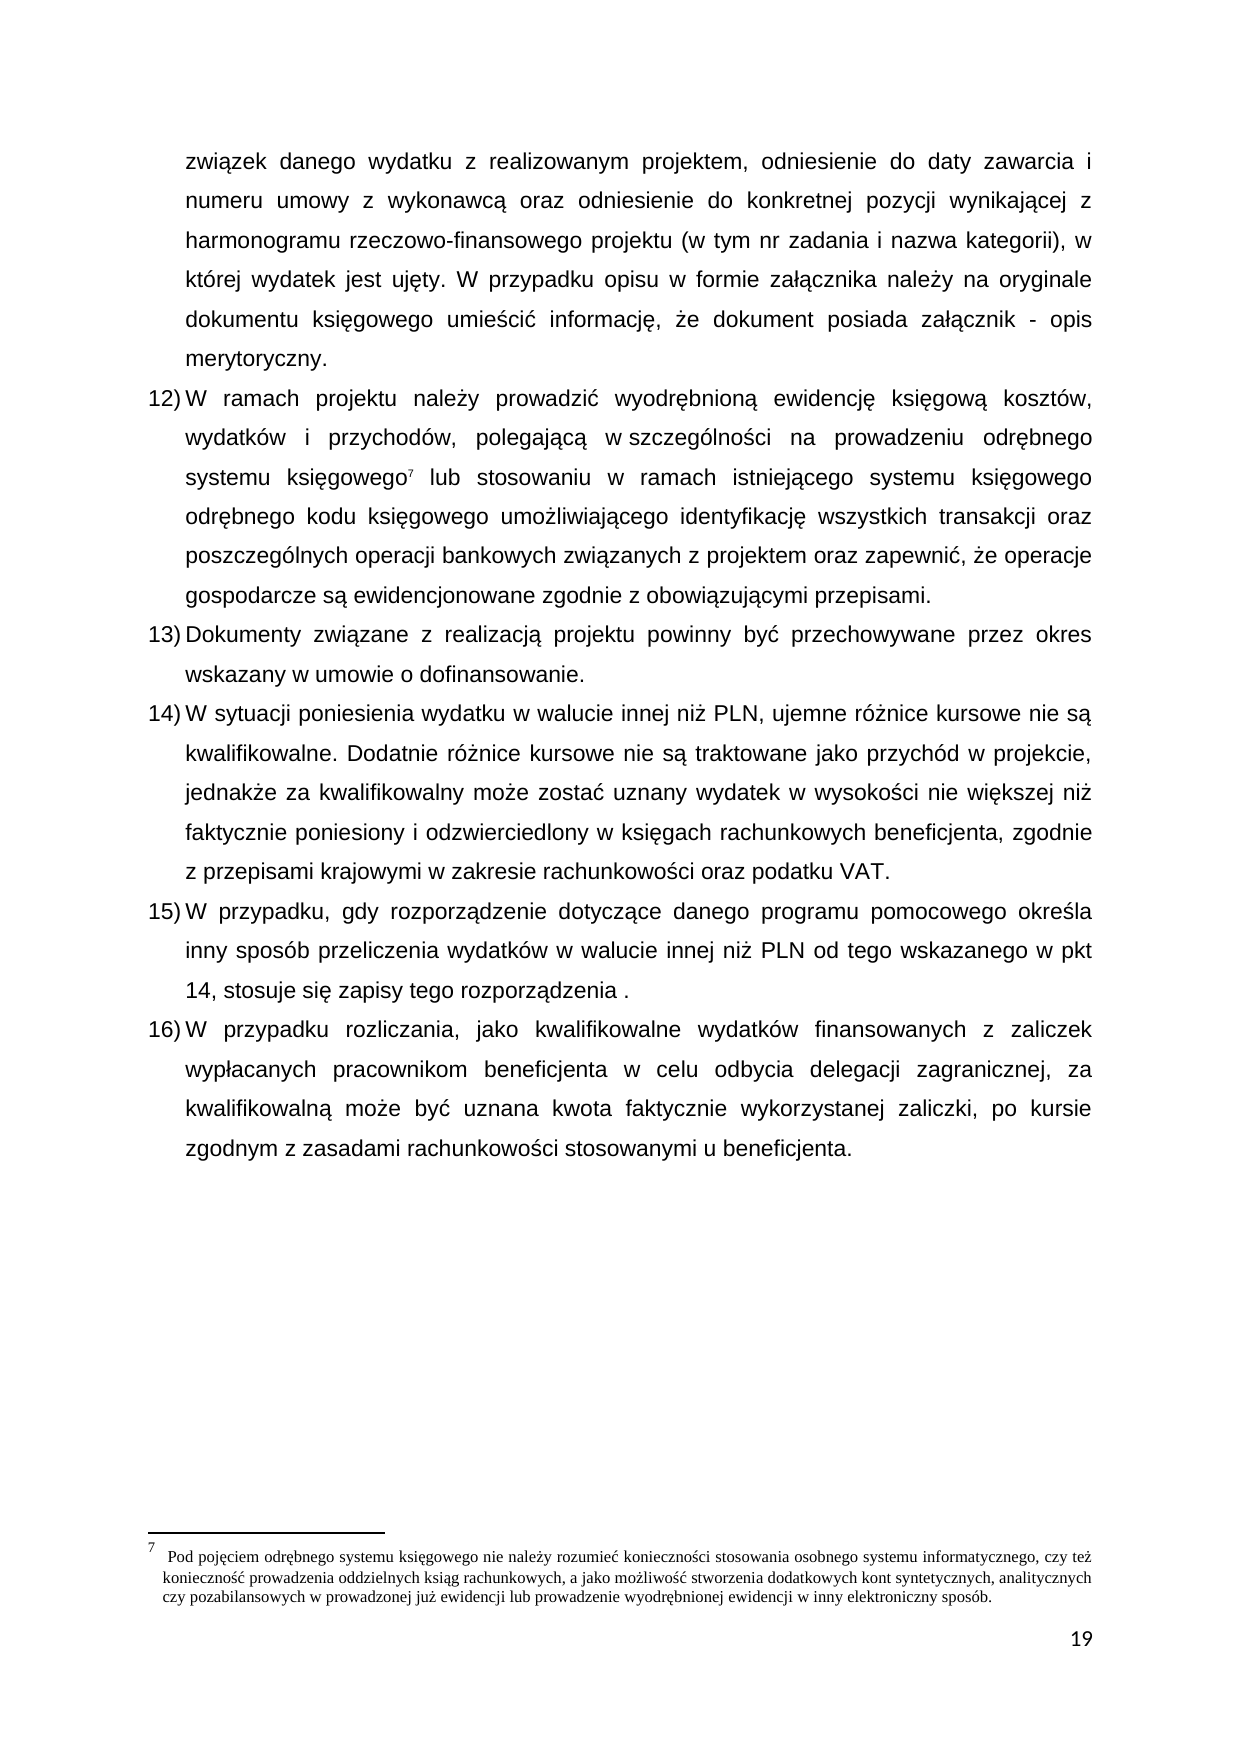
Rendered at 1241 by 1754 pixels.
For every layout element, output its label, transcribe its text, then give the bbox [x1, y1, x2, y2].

list W przypadku, gdy rozporządzenie dotyczące danego programu pomocowego określa inny sposób przeliczenia wydatków w walucie innej niż PLN od tego wskazanego w pkt 14, stosuje się zapisy tego rozporządzenia . [148, 898, 1093, 1003]
list W ramach projektu należy prowadzić wyodrębnioną ewidencję księgową kosztów, wydatków i przychodów, polegającą w szczególności na prowadzeniu odrębnego systemu księgowego lub stosowaniu w ramach istniejącego systemu księgowego odrębnego kodu księgowego umożliwiającego identyfikację wszystkich transakcji oraz poszczególnych operacji bankowych związanych z projektem oraz zapewnić, że operacje gospodarcze są ewidencjonowane zgodnie z obowiązującymi przepisami. [148, 384, 1093, 608]
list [148, 148, 1093, 371]
list W sytuacji poniesienia wydatku w walucie innej niż PLN, ujemne różnice kursowe nie są kwalifikowalne. Dodatnie różnice kursowe nie są traktowane jako przychód w projekcie, jednakże za kwalifikowalny może zostać uznany wydatek w wysokości nie większej niż faktycznie poniesiony i odzwierciedlony w księgach rachunkowych beneficjenta, zgodnie z przepisami krajowymi w zakresie rachunkowości oraz podatku VAT. [148, 700, 1093, 884]
list Dokumenty związane z realizacją projektu powinny być przechowywane przez okres wskazany w umowie o dofinansowanie. [148, 621, 1093, 687]
list W przypadku rozliczania, jako kwalifikowalne wydatków finansowanych z zaliczek wypłacanych pracownikom beneficjenta w celu odbycia delegacji zagranicznej, za kwalifikowalną może być uznana kwota faktycznie wykorzystanej zaliczki, po kursie zgodnym z zasadami rachunkowości stosowanymi u beneficjenta. [148, 1016, 1093, 1161]
